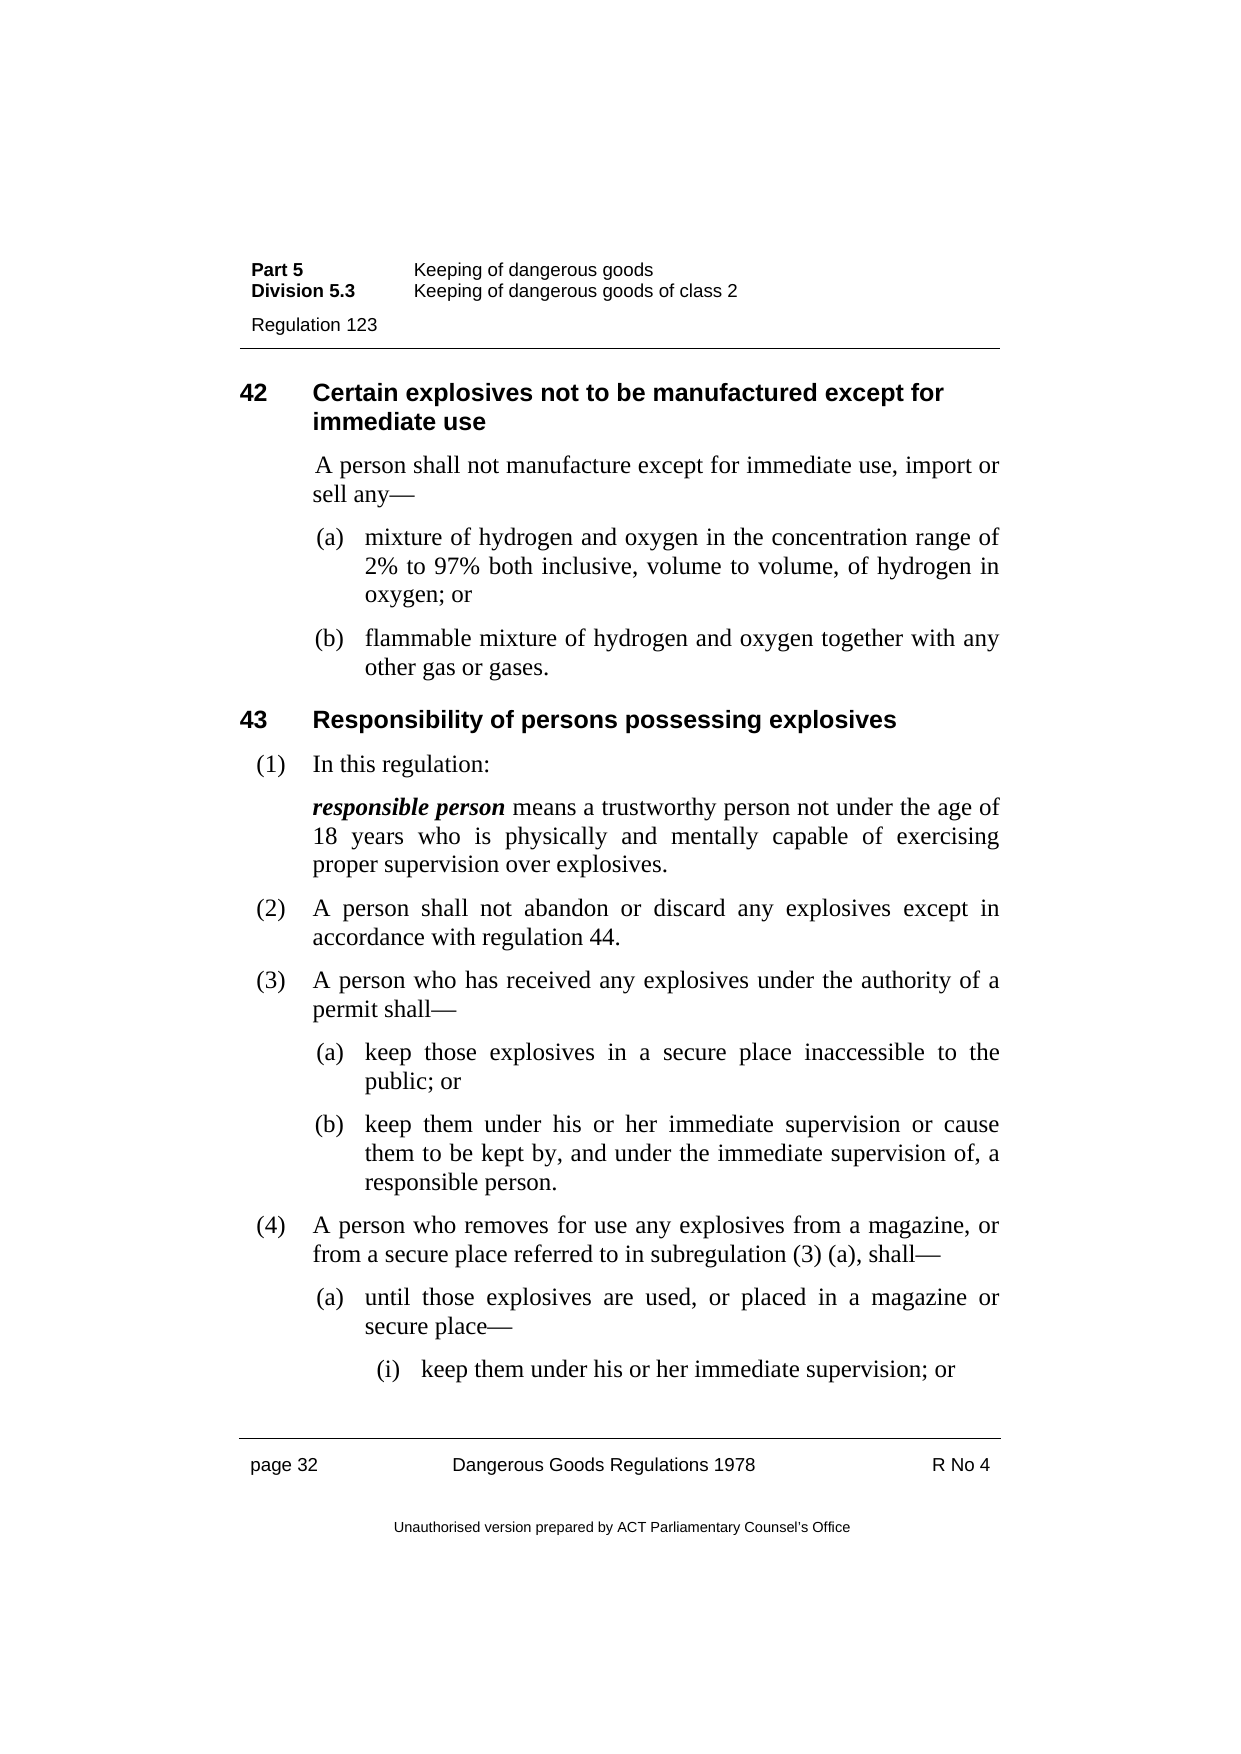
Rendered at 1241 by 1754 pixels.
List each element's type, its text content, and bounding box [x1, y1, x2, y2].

text (b) keep them under his or her immediate supervision or cause them to be kept by, and under the immediate supervision of, a responsible person. [239, 1109, 1001, 1195]
text (a) mixture of hydrogen and oxygen in the concentration range of 2% to 97% both inclusive, volume to volume, of hydrogen in oxygen; or [239, 522, 1001, 608]
text (a) keep those explosives in a secure place inaccessible to the public; or [239, 1037, 1001, 1094]
text 43 Responsibility of persons possessing explosives [239, 705, 1001, 734]
text (i) keep them under his or her immediate supervision; or [239, 1354, 1001, 1383]
text (2) A person shall not abandon or discard any explosives except in accordance with regulation 44. [239, 893, 1001, 950]
text (4) A person who removes for use any explosives from a magazine, or from a secure place referred to in subregulation (3) (a), shall— [239, 1210, 1001, 1267]
text (3) A person who has received any explosives under the authority of a permit shall— [239, 965, 1001, 1022]
text responsible person means a trustworthy person not under the age of 18 years who is physically and mentally capable of exercising proper supervision over explosives. [312, 792, 1001, 878]
text (1) In this regulation: [239, 749, 1001, 777]
text A person shall not manufacture except for immediate use, import or sell any— [312, 450, 1001, 507]
text (b) flammable mixture of hydrogen and oxygen together with any other gas or gases. [239, 623, 1001, 680]
text 42 Certain explosives not to be manufactured except for immediate use [239, 378, 1001, 435]
text (a) until those explosives are used, or placed in a magazine or secure place— [239, 1282, 1001, 1339]
